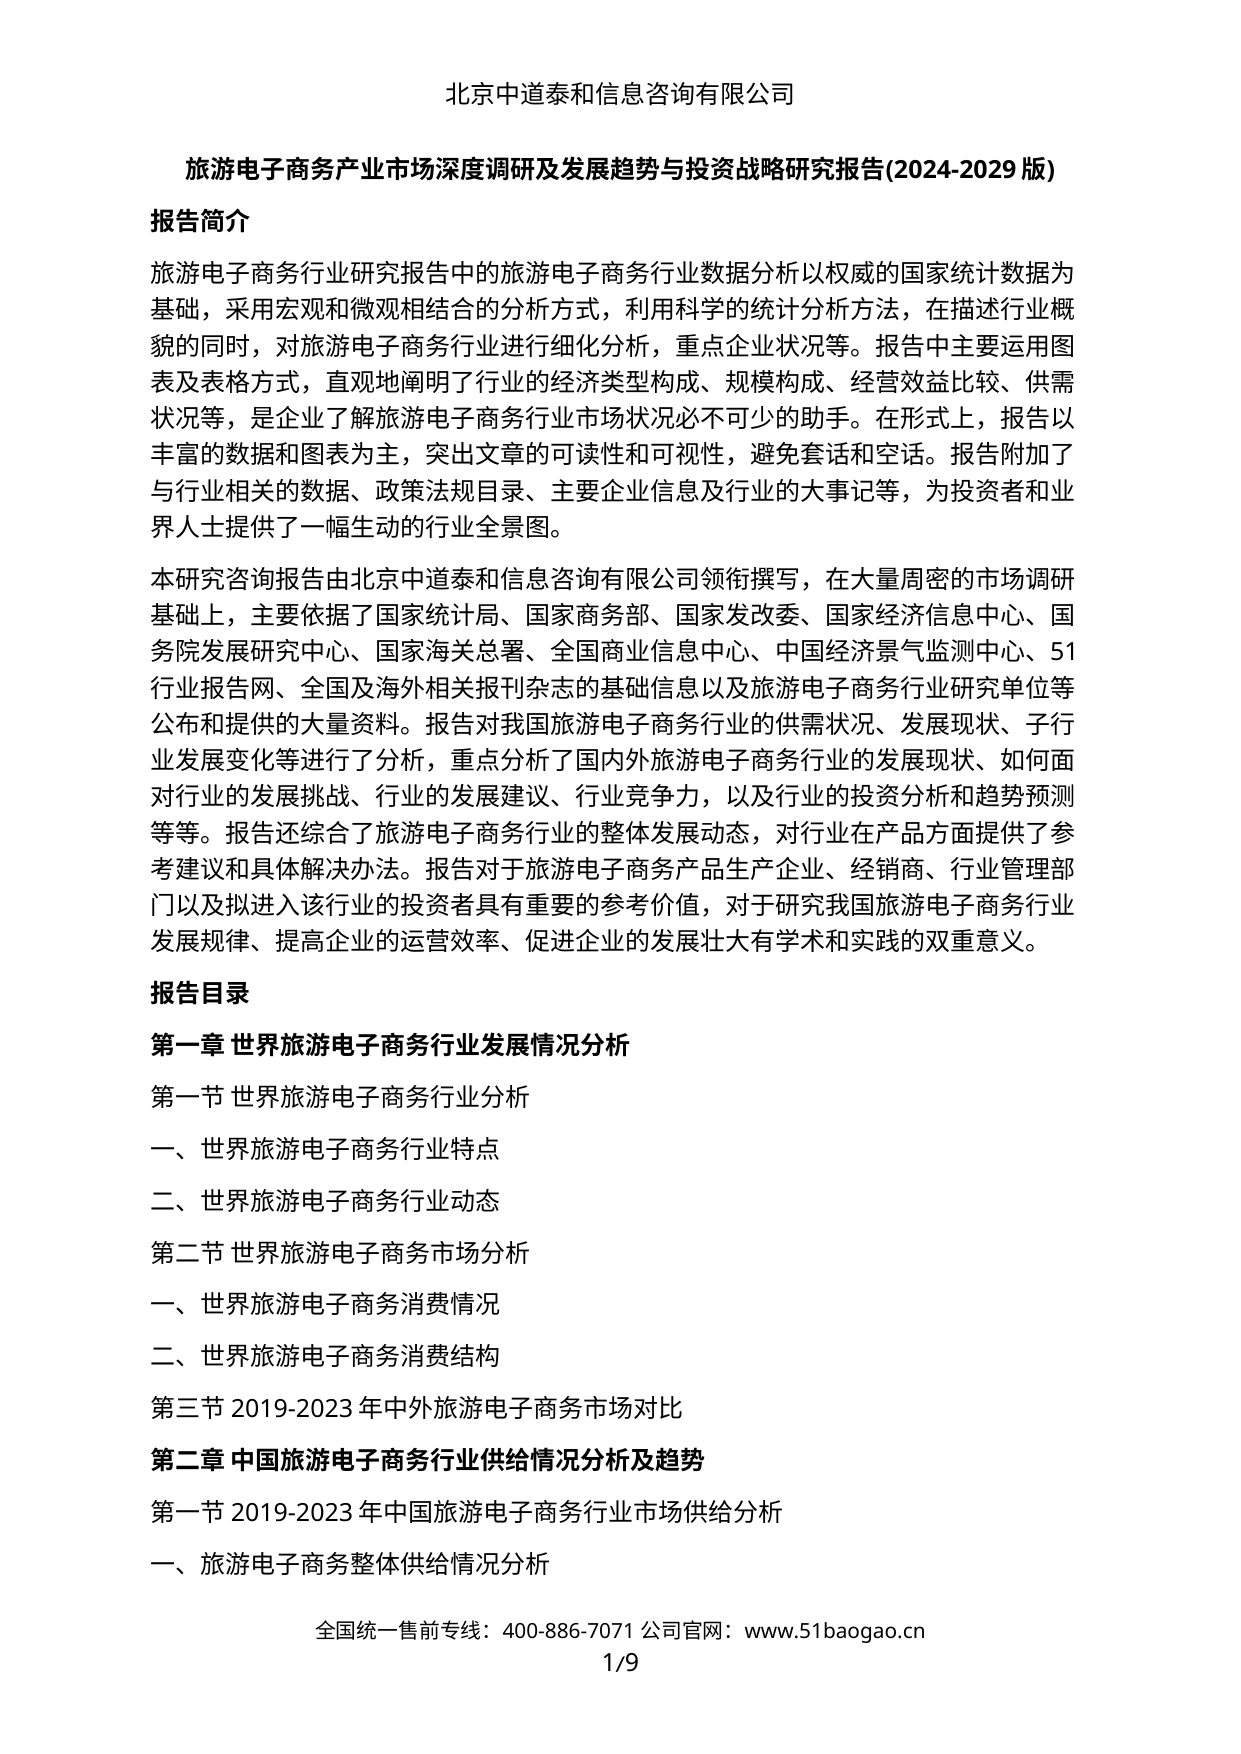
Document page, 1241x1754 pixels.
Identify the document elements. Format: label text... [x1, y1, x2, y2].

text 一、世界旅游电子商务消费情况 [150, 1285, 1090, 1321]
text 第一章 世界旅游电子商务行业发展情况分析 [150, 1026, 1090, 1062]
text 旅游电子商务行业研究报告中的旅游电子商务行业数据分析以权威的国家统计数据为基础，采用宏观和微观相结合的分析方式，利用科学的统计分析方法，在描述行业概貌的同时，对旅游电子商务行业进行细化分析，重点企业状况等。报告中主要运用图表及表格方式，直观地阐明了行业的经济类型构成、规模构成、经营效益比较、供需状况等，是企业了解旅游电子商务行业市场状况必不可少的助手。在形式上，报告以丰富的数据和图表为主，突出文章的可读性和可视性，避免套话和空话。报告附加了与行业相关的数据、政策法规目录、主要企业信息及行业的大事记等，为投资者和业界人士提供了一幅生动的行业全景图。 [150, 254, 1090, 544]
text 报告简介 [150, 202, 1090, 238]
text 报告目录 [150, 974, 1090, 1010]
text 一、旅游电子商务整体供给情况分析 [150, 1544, 1090, 1581]
text 二、世界旅游电子商务消费结构 [150, 1337, 1090, 1373]
text 第一节 2019-2023年中国旅游电子商务行业市场供给分析 [150, 1492, 1090, 1529]
text 二、世界旅游电子商务行业动态 [150, 1181, 1090, 1217]
text 第二节 世界旅游电子商务市场分析 [150, 1233, 1090, 1269]
text 第二章 中国旅游电子商务行业供给情况分析及趋势 [150, 1441, 1090, 1477]
text 旅游电子商务产业市场深度调研及发展趋势与投资战略研究报告(2024-2029版) [150, 150, 1090, 186]
text 第一节 世界旅游电子商务行业分析 [150, 1077, 1090, 1114]
text 第三节 2019-2023年中外旅游电子商务市场对比 [150, 1389, 1090, 1425]
text 本研究咨询报告由北京中道泰和信息咨询有限公司领衔撰写，在大量周密的市场调研基础上，主要依据了国家统计局、国家商务部、国家发改委、国家经济信息中心、国务院发展研究中心、国家海关总署、全国商业信息中心、中国经济景气监测中心、51行业报告网、全国及海外相关报刊杂志的基础信息以及旅游电子商务行业研究单位等公布和提供的大量资料。报告对我国旅游电子商务行业的供需状况、发展现状、子行业发展变化等进行了分析，重点分析了国内外旅游电子商务行业的发展现状、如何面对行业的发展挑战、行业的发展建议、行业竞争力，以及行业的投资分析和趋势预测等等。报告还综合了旅游电子商务行业的整体发展动态，对行业在产品方面提供了参考建议和具体解决办法。报告对于旅游电子商务产品生产企业、经销商、行业管理部门以及拟进入该行业的投资者具有重要的参考价值，对于研究我国旅游电子商务行业发展规律、提高企业的运营效率、促进企业的发展壮大有学术和实践的双重意义。 [150, 559, 1090, 958]
text 一、世界旅游电子商务行业特点 [150, 1129, 1090, 1166]
